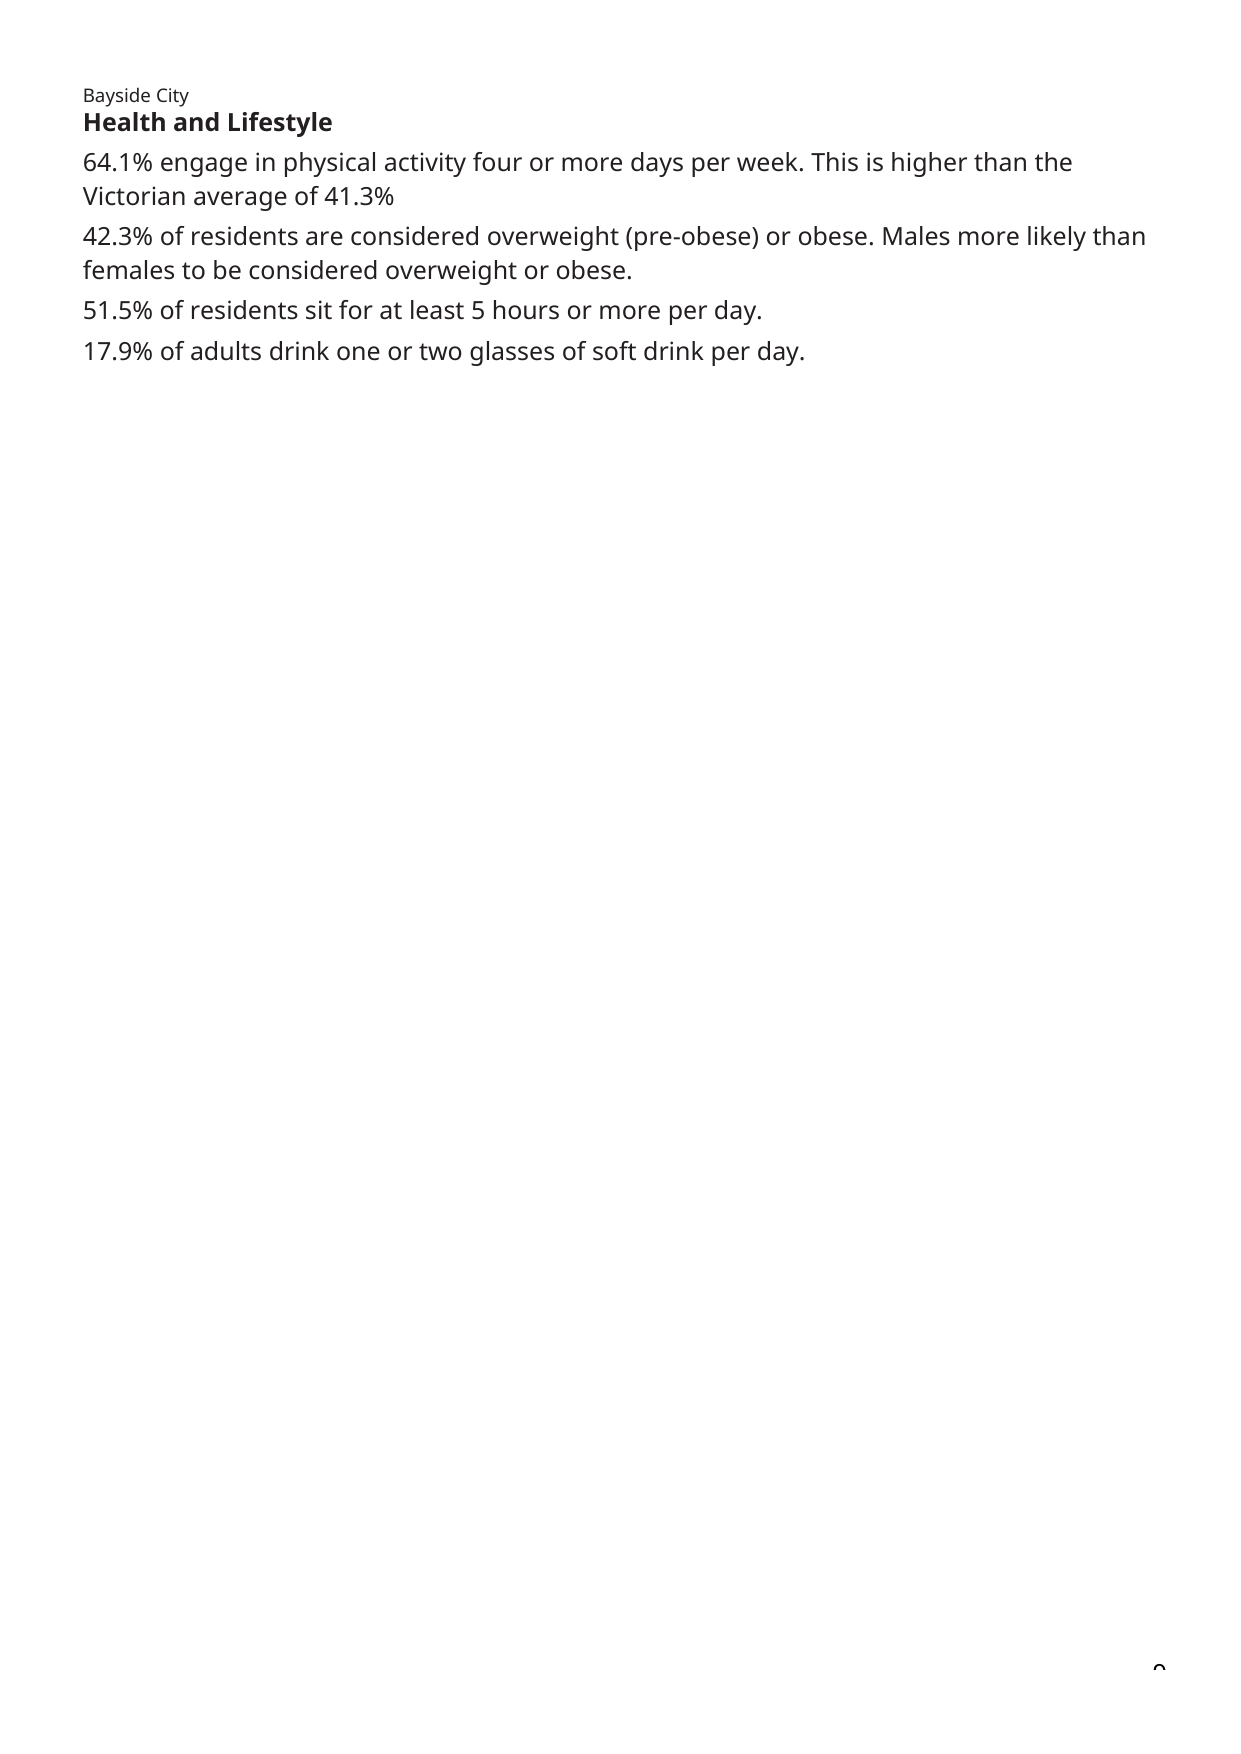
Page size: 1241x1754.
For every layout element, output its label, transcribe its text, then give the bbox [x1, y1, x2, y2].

text 51.5% of residents sit for at least 5 hours or more per day. 17.9% of adults drink one or two glasses of soft drink per day. [83, 293, 806, 368]
text 42.3% of residents are considered overweight (pre-obese) or obese. Males more likely than females to be considered overweight or obese. [83, 218, 1169, 287]
subtitle Health and Lifestyle [83, 104, 1169, 138]
text 64.1% engage in physical activity four or more days per week. This is higher than the Victorian average of 41.3% [83, 144, 1169, 212]
